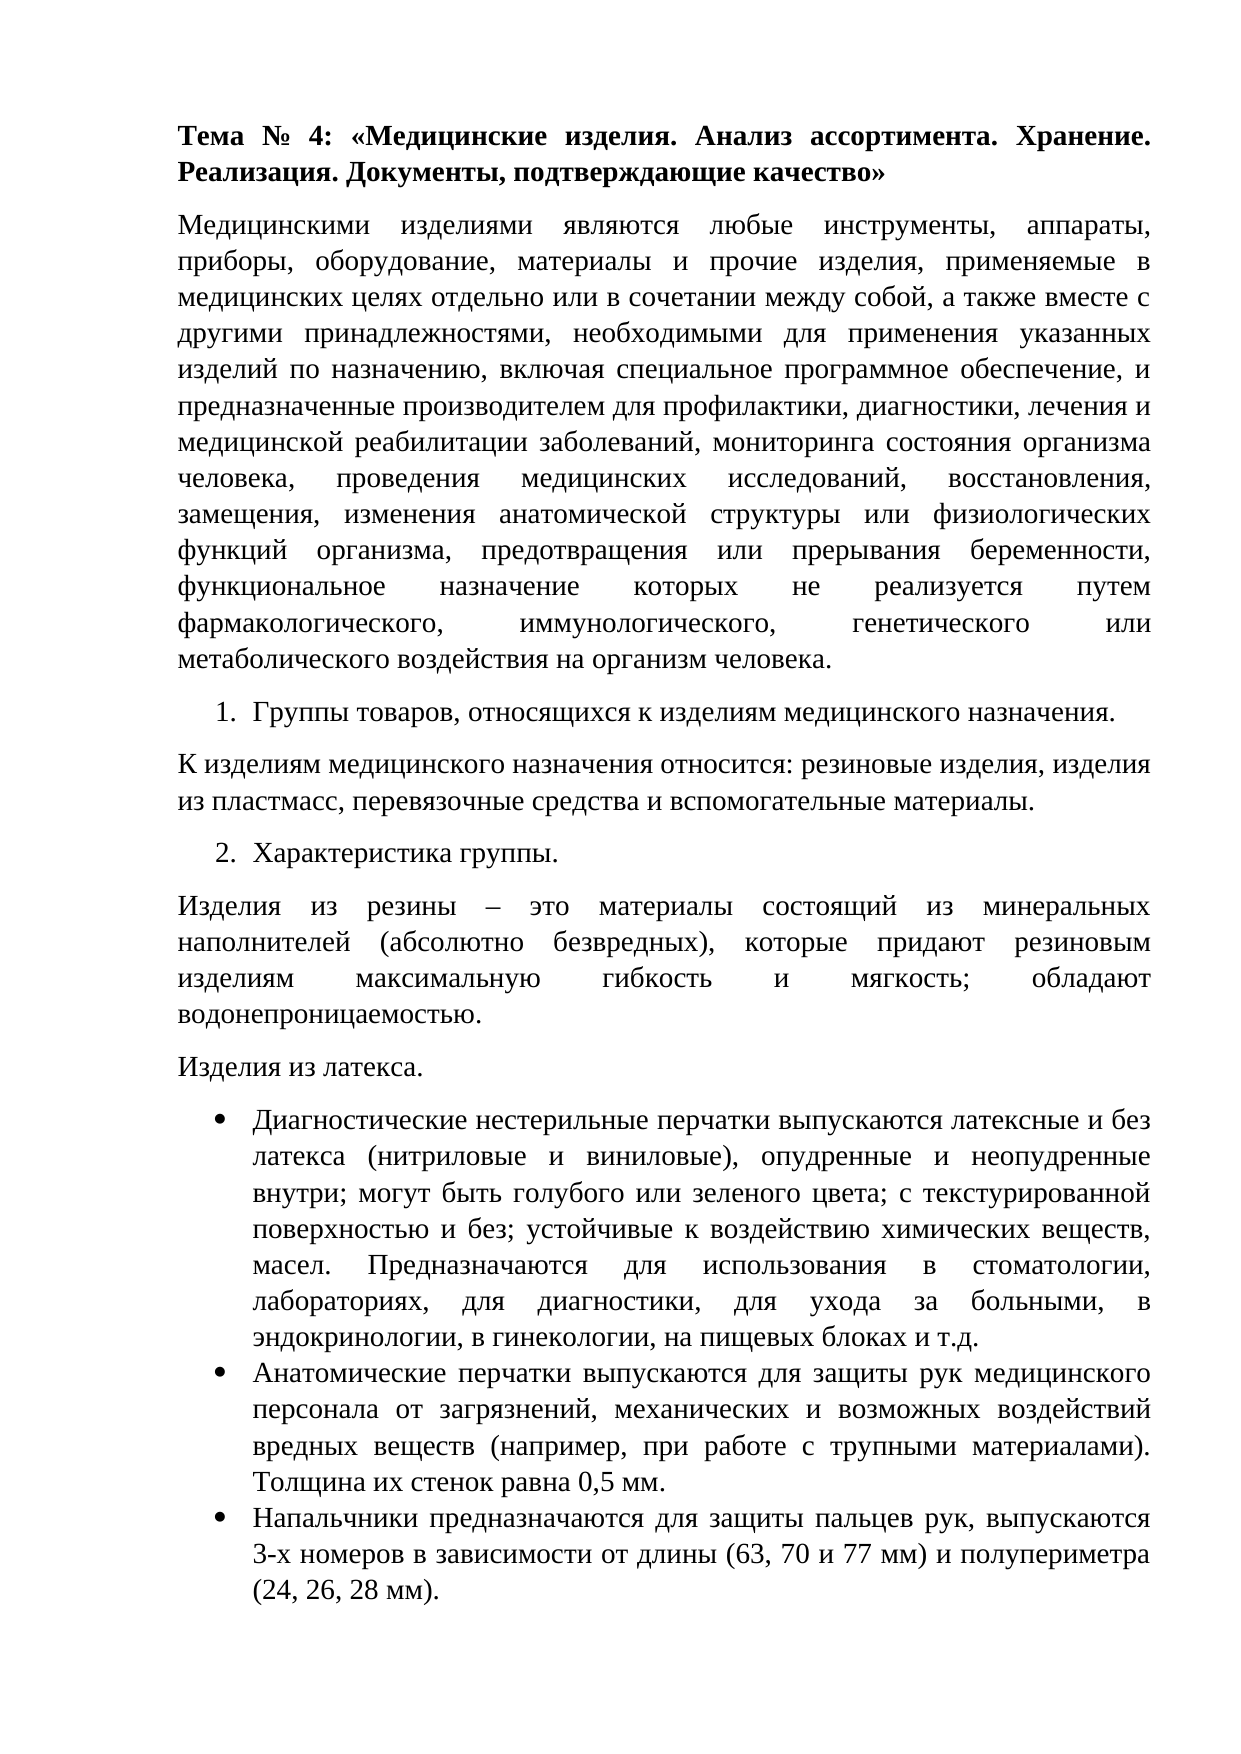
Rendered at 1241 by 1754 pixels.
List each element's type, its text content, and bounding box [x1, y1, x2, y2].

list Группы товаров, относящихся к изделиям медицинского назначения. [215, 694, 1152, 727]
list Диагностические нестерильные перчатки выпускаются латексные и без латекса (нитриловые и виниловые), опудренные и неопудренные внутри; могут быть голубого или зеленого цвета; с текстурированной поверхностью и без; устойчивые к воздействию химических веществ, масел. Предназначаются для использования в стоматологии, лабораториях, для диагностики, для ухода за больными, в эндокринологии, в гинекологии, на пищевых блоках и т.д. [215, 1102, 1152, 1353]
list Анатомические перчатки выпускаются для защиты рук медицинского персонала от загрязнений, механических и возможных воздействий вредных веществ (например, при работе с трупными материалами). Толщина их стенок равна 0,5 мм. [215, 1355, 1152, 1497]
list Напальчники предназначаются для защиты пальцев рук, выпускаются 3-х номеров в зависимости от длины (63, 70 и 77 мм) и полупериметра (24, 26, 28 мм). [215, 1500, 1152, 1606]
list Характеристика группы. [215, 835, 1152, 869]
text Изделия из резины – это материалы состоящий из минеральных наполнителей (абсолютно безвредных), которые придают резиновым изделиям максимальную гибкость и мягкость; обладают водонепроницаемостью. [177, 888, 1152, 1030]
text К изделиям медицинского назначения относится: резиновые изделия, изделия из пластмасс, перевязочные средства и вспомогательные материалы. [177, 746, 1152, 816]
text Изделия из латекса. [177, 1049, 1152, 1083]
text Тема № 4: «Медицинские изделия. Анализ ассортимента. Хранение. Реализация. Документы, подтверждающие качество» [177, 118, 1152, 188]
text Медицинскими изделиями являются любые инструменты, аппараты, приборы, оборудование, материалы и прочие изделия, применяемые в медицинских целях отдельно или в сочетании между собой, а также вместе с другими принадлежностями, необходимыми для применения указанных изделий по назначению, включая специальное программное обеспечение, и предназначенные производителем для профилактики, диагностики, лечения и медицинской реабилитации заболеваний, мониторинга состояния организма человека, проведения медицинских исследований, восстановления, замещения, изменения анатомической структуры или физиологических функций организма, предотвращения или прерывания беременности, функциональное назначение которых не реализуется путем фармакологического, иммунологического, генетического или метаболического воздействия на организм человека. [177, 207, 1152, 674]
